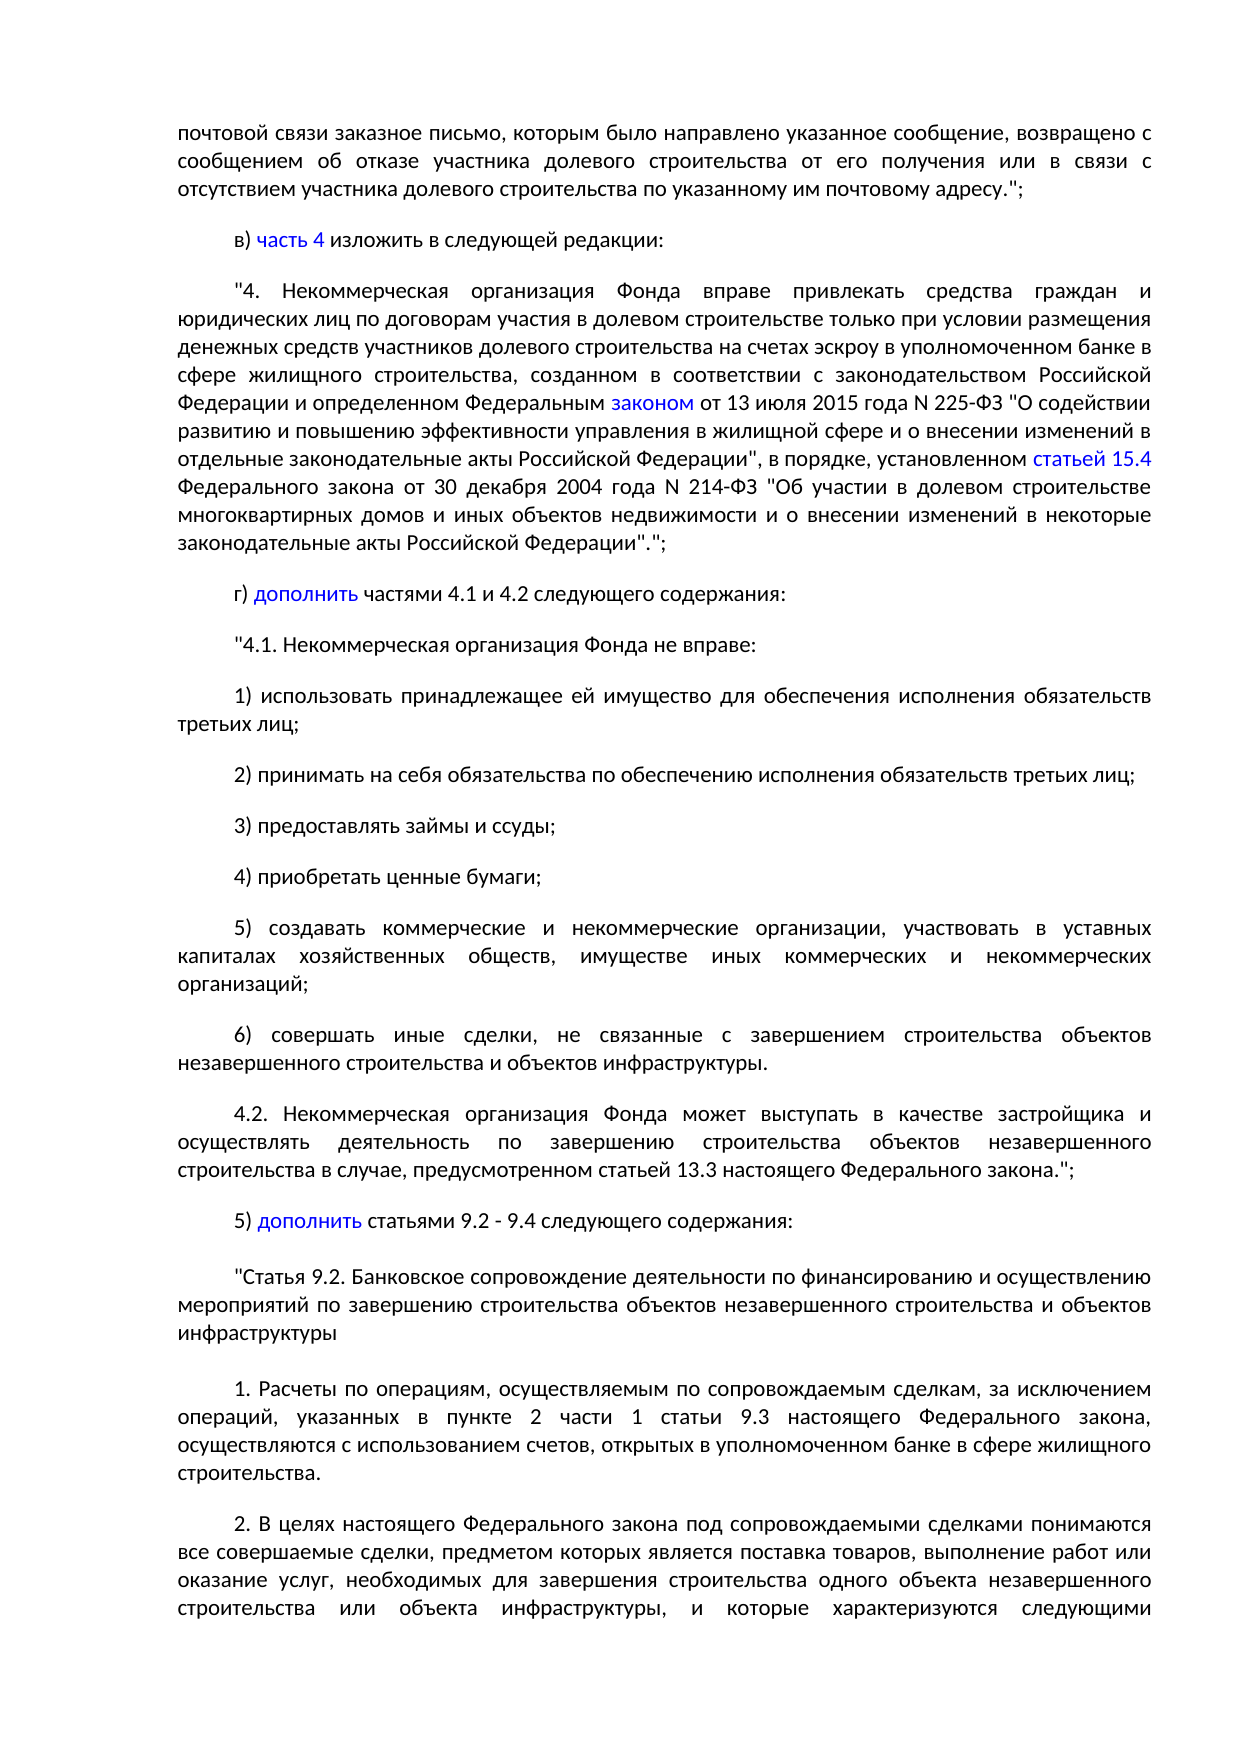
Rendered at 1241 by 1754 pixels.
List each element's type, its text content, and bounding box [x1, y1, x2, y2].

text 1. Расчеты по операциям, осуществляемым по сопровождаемым сделкам, за исключением операций, указанных в пункте 2 части 1 статьи 9.3 настоящего Федерального закона, осуществляются с использованием счетов, открытых в уполномоченном банке в сфере жилищного строительства. [177, 1374, 1152, 1486]
text 4) приобретать ценные бумаги; [177, 862, 1152, 890]
text 1) использовать принадлежащее ей имущество для обеспечения исполнения обязательств третьих лиц; [177, 681, 1152, 737]
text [177, 118, 1152, 202]
text г) дополнить частями 4.1 и 4.2 следующего содержания: [177, 579, 1152, 607]
text в) часть 4 изложить в следующей редакции: [177, 225, 1152, 253]
text 2) принимать на себя обязательства по обеспечению исполнения обязательств третьих лиц; [177, 760, 1152, 788]
text 3) предоставлять займы и ссуды; [177, 811, 1152, 839]
text 6) совершать иные сделки, не связанные с завершением строительства объектов незавершенного строительства и объектов инфраструктуры. [177, 1020, 1152, 1076]
text 5) дополнить статьями 9.2 - 9.4 следующего содержания: [177, 1206, 1152, 1234]
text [177, 1509, 1152, 1621]
text "4. Некоммерческая организация Фонда вправе привлекать средства граждан и юридических лиц по договорам участия в долевом строительстве только при условии размещения денежных средств участников долевого строительства на счетах эскроу в уполномоченном банке в сфере жилищного строительства, созданном в соответствии с законодательством Российской Федерации и определенном Федеральным законом от 13 июля 2015 года N 225-ФЗ "О содействии развитию и повышению эффективности управления в жилищной сфере и о внесении изменений в отдельные законодательные акты Российской Федерации", в порядке, установленном статьей 15.4 Федерального закона от 30 декабря 2004 года N 214-ФЗ "Об участии в долевом строительстве многоквартирных домов и иных объектов недвижимости и о внесении изменений в некоторые законодательные акты Российской Федерации"."; [177, 276, 1152, 556]
text "Статья 9.2. Банковское сопровождение деятельности по финансированию и осуществлению мероприятий по завершению строительства объектов незавершенного строительства и объектов инфраструктуры [177, 1262, 1152, 1346]
text 4.2. Некоммерческая организация Фонда может выступать в качестве застройщика и осуществлять деятельность по завершению строительства объектов незавершенного строительства в случае, предусмотренном статьей 13.3 настоящего Федерального закона."; [177, 1099, 1152, 1183]
text 5) создавать коммерческие и некоммерческие организации, участвовать в уставных капиталах хозяйственных обществ, имуществе иных коммерческих и некоммерческих организаций; [177, 913, 1152, 997]
text "4.1. Некоммерческая организация Фонда не вправе: [177, 630, 1152, 658]
